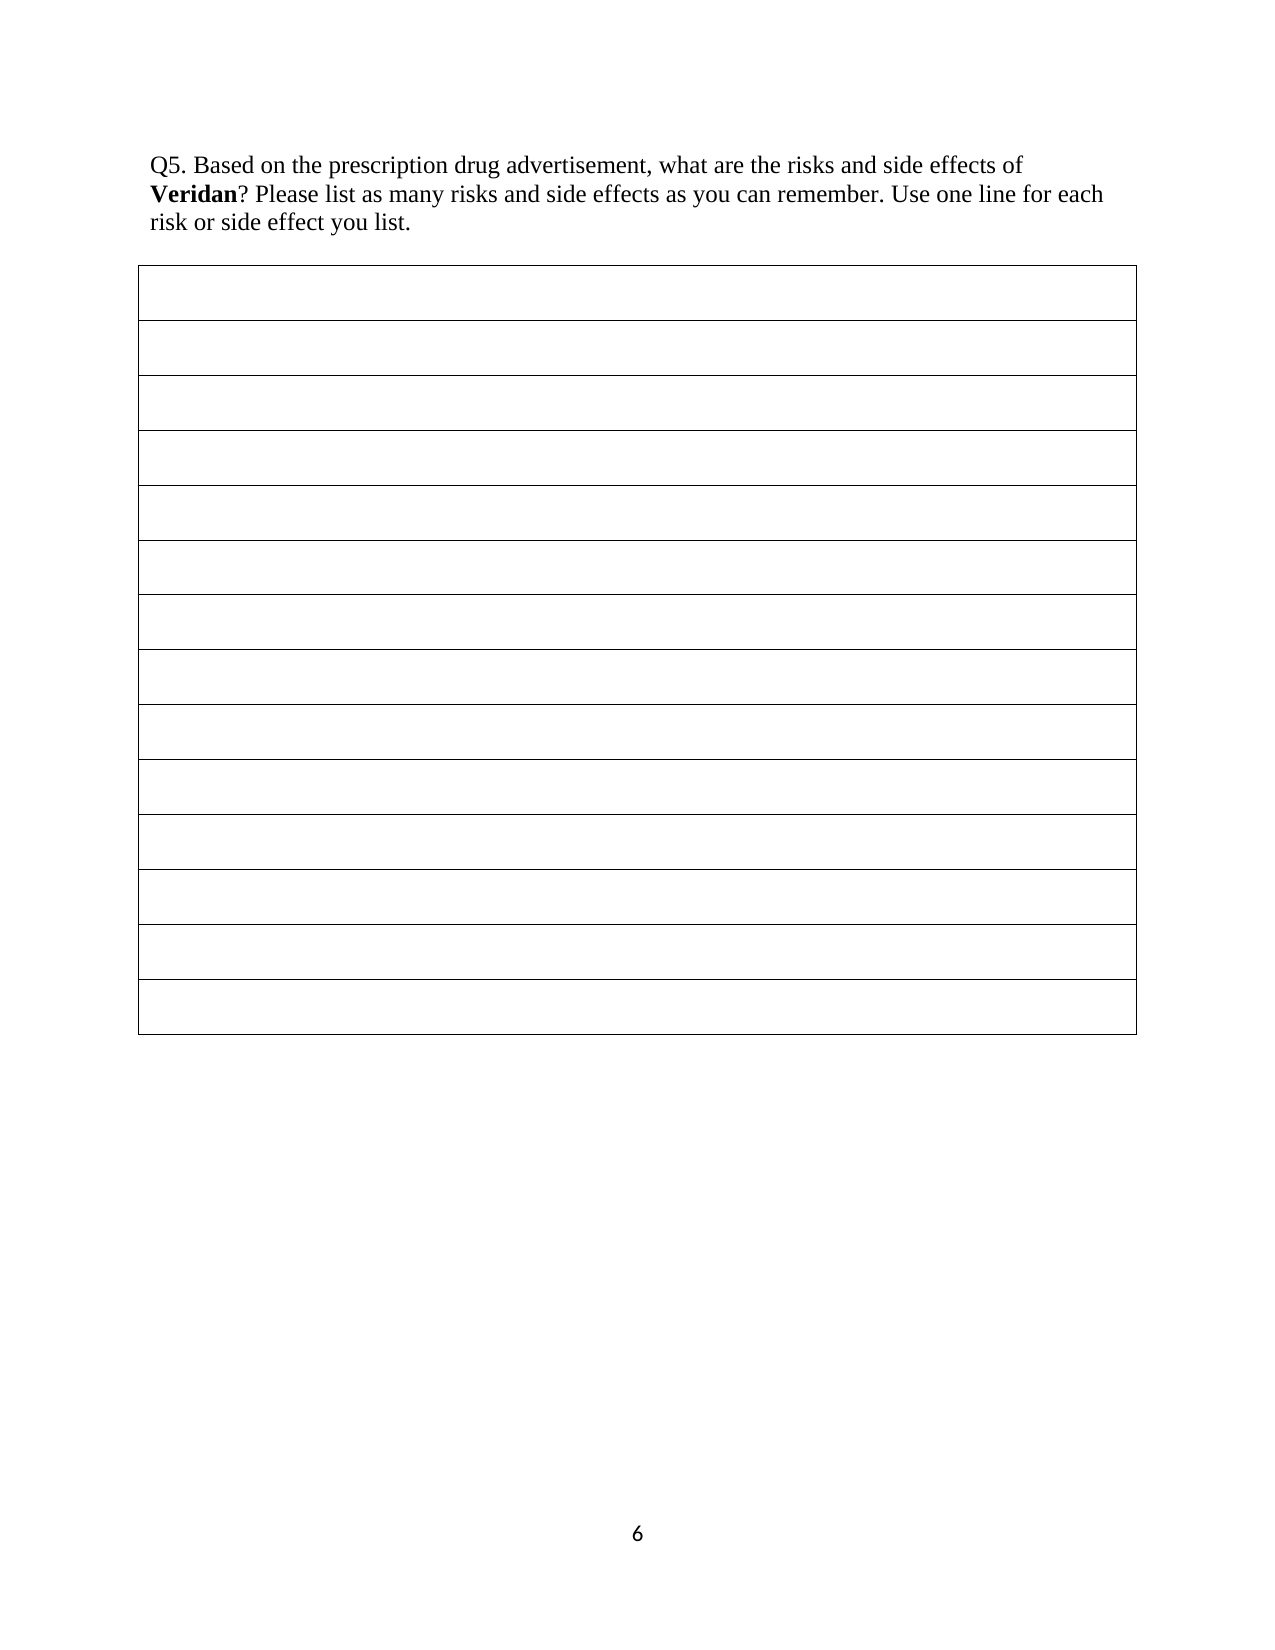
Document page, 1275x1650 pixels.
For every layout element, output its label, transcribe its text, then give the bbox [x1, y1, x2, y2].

table_cell [139, 870, 1136, 924]
table_cell [139, 431, 1136, 484]
table_cell [139, 321, 1136, 375]
table_cell [139, 650, 1136, 704]
table_cell [139, 980, 1136, 1033]
table_cell [139, 925, 1136, 979]
table_cell [139, 760, 1136, 814]
table_cell [139, 376, 1136, 430]
table_cell [139, 595, 1136, 649]
list Based on the prescription drug advertisement, what are the risks and side effects of Veridan? Please list as many risks and side effects as you can remember. Use one line for each risk or side effect you list. [150, 150, 1125, 236]
table_header [139, 266, 1136, 320]
table_cell [139, 541, 1136, 594]
table_cell [139, 705, 1136, 759]
table_cell [139, 486, 1136, 539]
table_cell [139, 815, 1136, 869]
